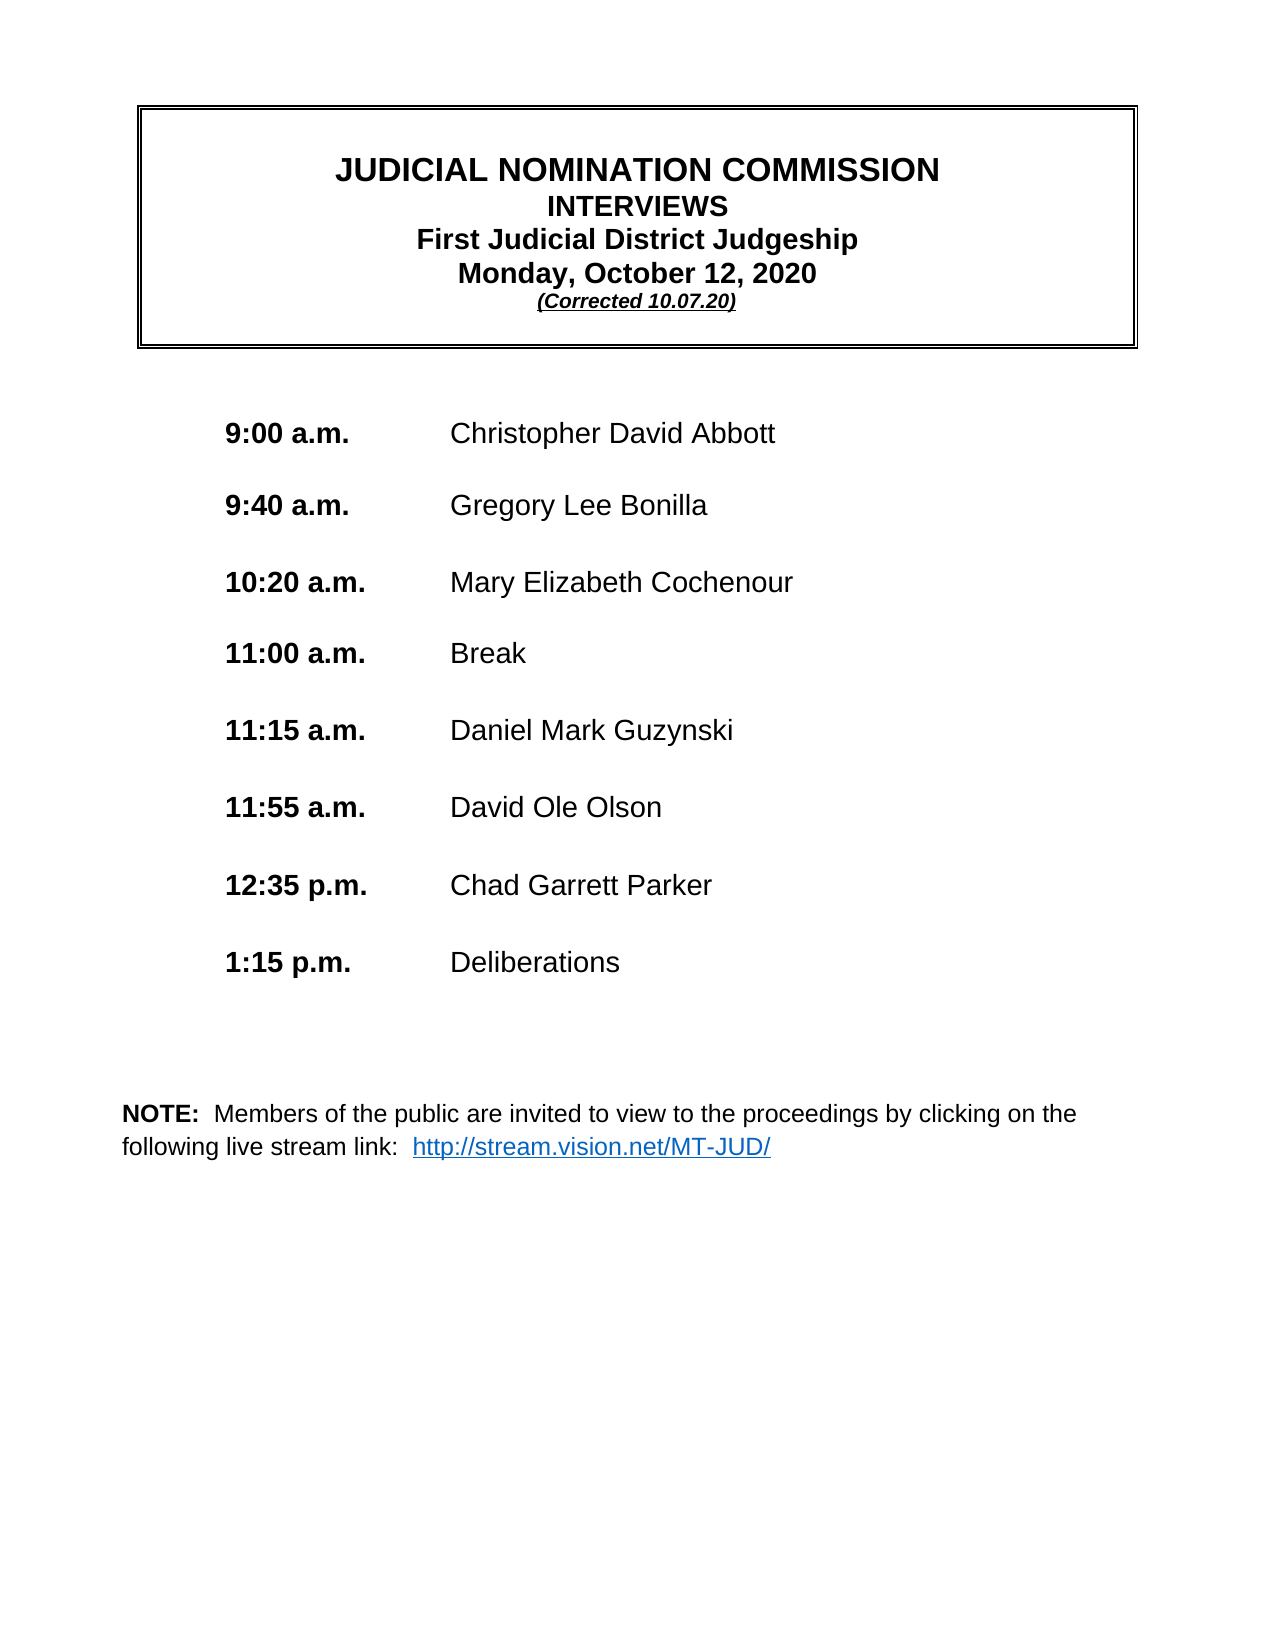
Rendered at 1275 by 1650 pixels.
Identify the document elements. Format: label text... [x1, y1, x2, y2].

text 9:00 a.m. Christopher David Abbott [150, 416, 1125, 449]
text INTERVIEWS [150, 189, 1125, 222]
text First Judicial District Judgeship [150, 222, 1125, 256]
text 11:55 a.m. David Ole Olson [150, 790, 1125, 824]
text Monday, October 12, 2020 [150, 256, 1125, 289]
text JUDICIAL NOMINATION COMMISSION [150, 150, 1125, 189]
text 11:15 a.m. Daniel Mark Guzynski [150, 713, 1125, 747]
text 10:20 a.m. Mary Elizabeth Cochenour [150, 565, 1125, 598]
text NOTE: Members of the public are invited to view to the proceedings by clicking on the following live stream link: http://stream.vision.net/MT-JUD/ [122, 1099, 1172, 1161]
text 11:00 a.m. Break [150, 636, 1125, 670]
text 9:40 a.m. Gregory Lee Bonilla [150, 488, 1125, 521]
text 12:35 p.m. Chad Garrett Parker [150, 867, 1125, 901]
text 1:15 p.m. Deliberations [150, 944, 1125, 978]
text (Corrected 10.07.20) [150, 289, 1125, 313]
